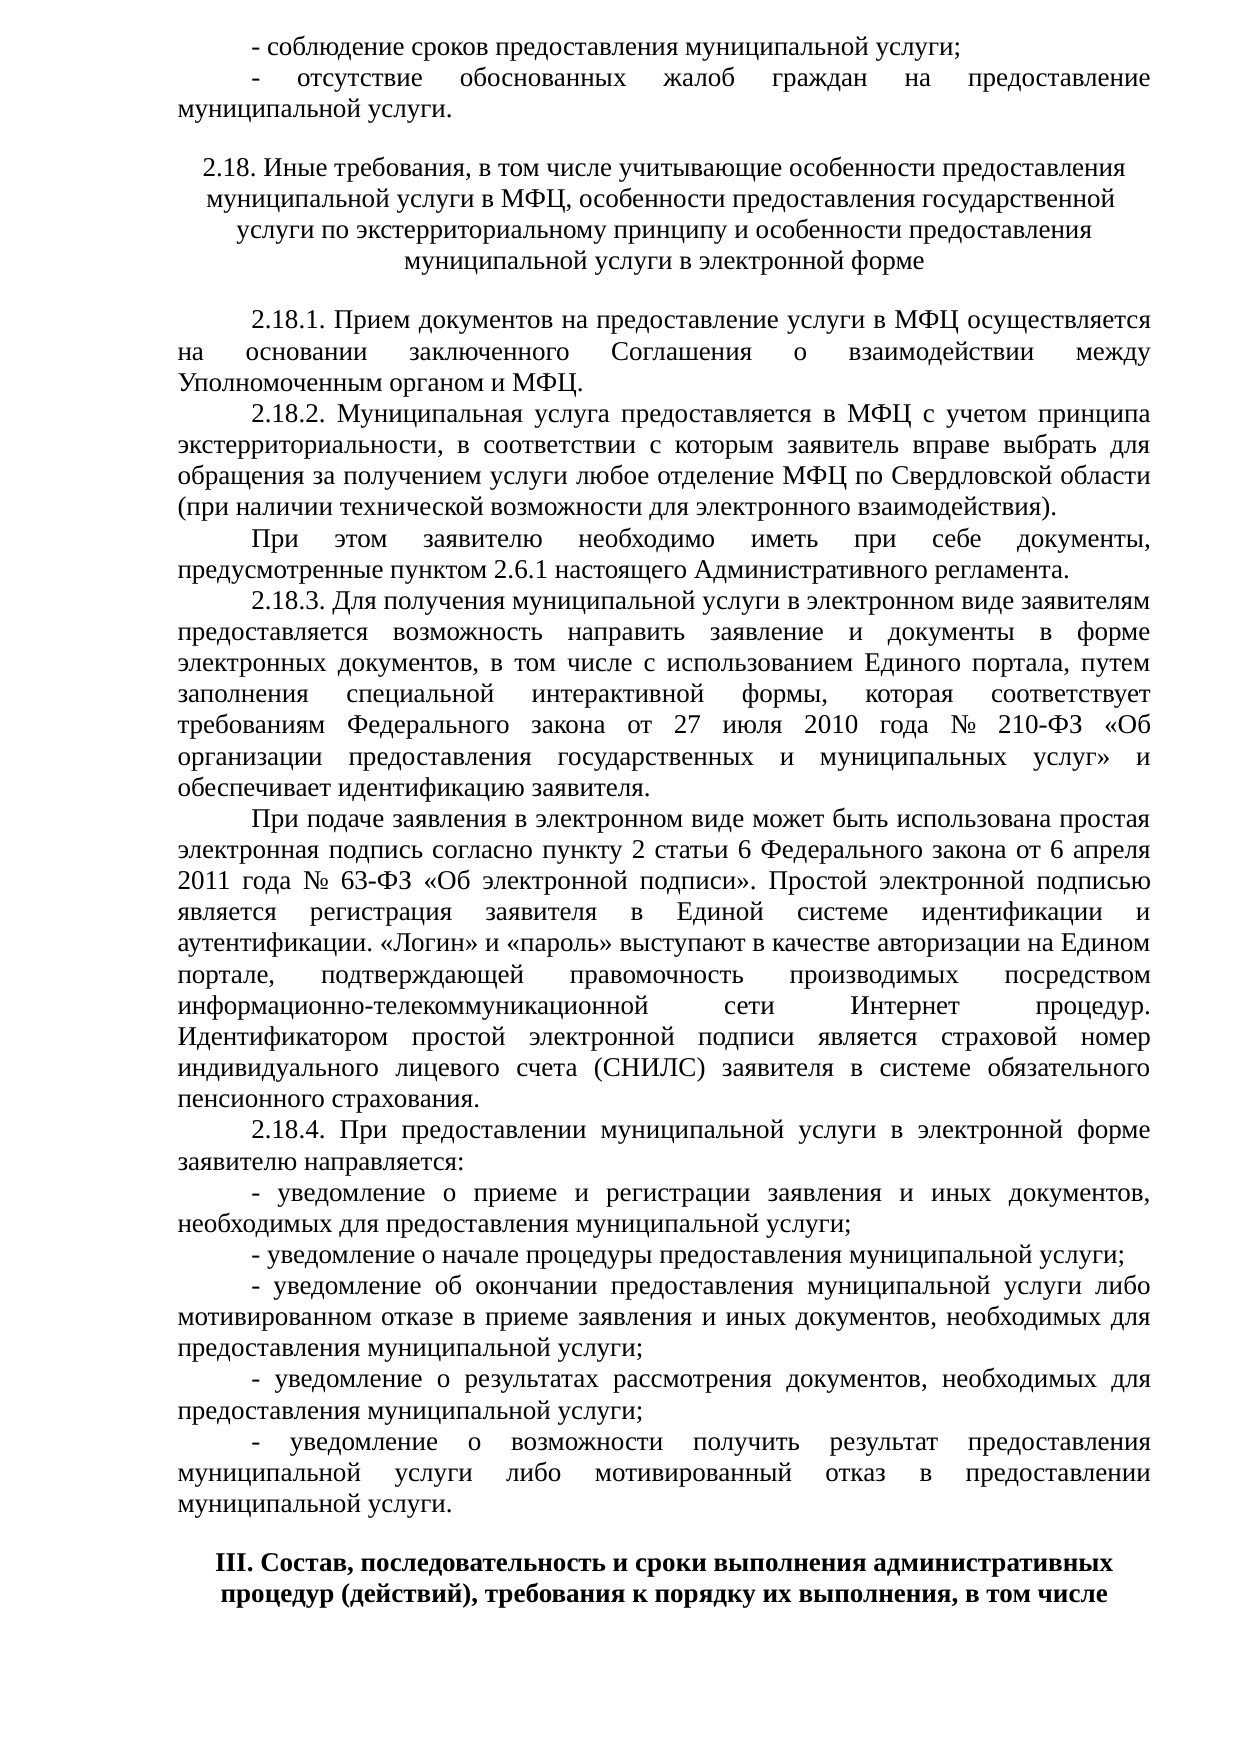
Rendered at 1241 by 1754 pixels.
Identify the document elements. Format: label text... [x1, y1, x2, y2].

text При подаче заявления в электронном виде может быть использована простая электронная подпись согласно пункту 2 статьи 6 Федерального закона от 6 апреля 2011 года № 63-ФЗ «Об электронной подписи». Простой электронной подписью является регистрация заявителя в Единой системе идентификации и аутентификации. «Логин» и «пароль» выступают в качестве авторизации на Едином портале, подтверждающей правомочность производимых посредством информационно-телекоммуникационной сети Интернет процедур. Идентификатором простой электронной подписи является страховой номер индивидуального лицевого счета (СНИЛС) заявителя в системе обязательного пенсионного страхования. [177, 802, 1152, 1113]
text - отсутствие обоснованных жалоб граждан на предоставление муниципальной услуги. [177, 61, 1152, 123]
text 2.18.3. Для получения муниципальной услуги в электронном виде заявителям предоставляется возможность направить заявление и документы в форме электронных документов, в том числе с использованием Единого портала, путем заполнения специальной интерактивной формы, которая соответствует требованиям Федерального закона от 27 июля 2010 года № 210-ФЗ «Об организации предоставления государственных и муниципальных услуг» и обеспечивает идентификацию заявителя. [177, 584, 1152, 802]
text 2.18.2. Муниципальная услуга предоставляется в МФЦ с учетом принципа экстерриториальности, в соответствии с которым заявитель вправе выбрать для обращения за получением услуги любое отделение МФЦ по Свердловской области (при наличии технической возможности для электронного взаимодействия). [177, 397, 1152, 522]
text 2.18.1. Прием документов на предоставление услуги в МФЦ осуществляется на основании заключенного Соглашения о взаимодействии между Уполномоченным органом и МФЦ. [177, 304, 1152, 397]
text 2.18.4. При предоставлении муниципальной услуги в электронной форме заявителю направляется: [177, 1113, 1152, 1176]
text - соблюдение сроков предоставления муниципальной услуги; [177, 29, 1152, 61]
text - уведомление о возможности получить результат предоставления муниципальной услуги либо мотивированный отказ в предоставлении муниципальной услуги. [177, 1425, 1152, 1518]
text При этом заявителю необходимо иметь при себе документы, предусмотренные пунктом 2.6.1 настоящего Административного регламента. [177, 522, 1152, 584]
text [177, 1546, 1152, 1609]
text 2.18. Иные требования, в том числе учитывающие особенности предоставления муниципальной услуги в МФЦ, особенности предоставления государственной услуги по экстерриториальному принципу и особенности предоставления муниципальной услуги в электронной форме [177, 151, 1152, 276]
text - уведомление об окончании предоставления муниципальной услуги либо мотивированном отказе в приеме заявления и иных документов, необходимых для предоставления муниципальной услуги; [177, 1269, 1152, 1363]
text - уведомление о начале процедуры предоставления муниципальной услуги; [177, 1238, 1152, 1269]
text - уведомление о приеме и регистрации заявления и иных документов, необходимых для предоставления муниципальной услуги; [177, 1176, 1152, 1238]
text - уведомление о результатах рассмотрения документов, необходимых для предоставления муниципальной услуги; [177, 1363, 1152, 1425]
